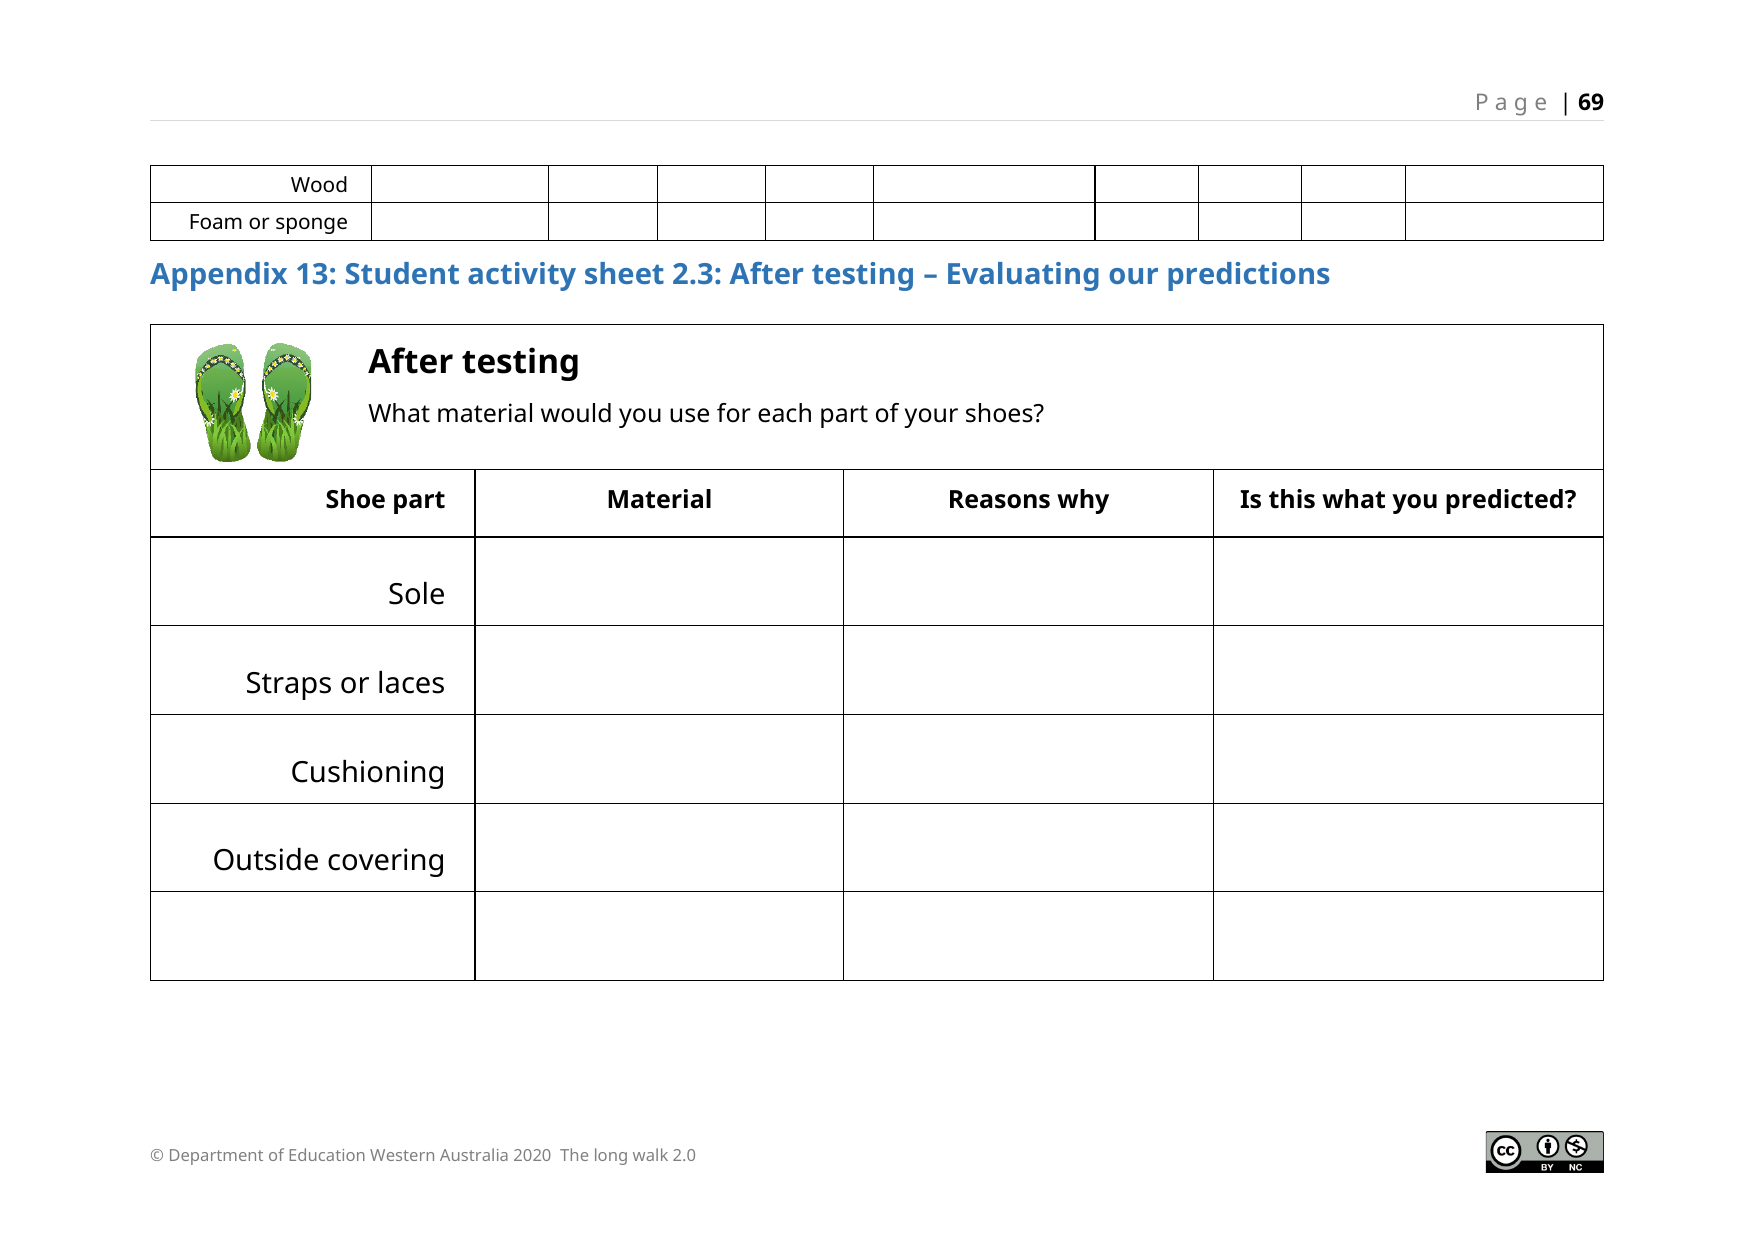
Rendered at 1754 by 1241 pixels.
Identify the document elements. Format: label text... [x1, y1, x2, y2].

table_cell [476, 804, 843, 891]
table_cell [1302, 166, 1405, 202]
table_cell [658, 166, 765, 202]
table_cell [1214, 715, 1603, 802]
table_cell [844, 804, 1213, 891]
table_cell Cushioning [151, 715, 474, 802]
table_cell [844, 715, 1213, 802]
table_cell [1406, 203, 1603, 240]
table_cell [1096, 203, 1198, 240]
table_cell [844, 892, 1213, 980]
subtitle Appendix 13: Student activity sheet 2.3: After testing – Evaluating our predictions [150, 254, 1604, 293]
table_cell [151, 892, 474, 980]
table_cell Straps or laces [151, 626, 474, 714]
table_cell Foam or sponge [151, 203, 371, 240]
table_cell [372, 166, 548, 202]
table_cell [1214, 538, 1603, 625]
table_cell [766, 166, 873, 202]
table_cell [1199, 166, 1301, 202]
table_header [151, 325, 357, 469]
table_cell [1214, 626, 1603, 714]
table_cell [1214, 892, 1603, 980]
table_cell Sole [151, 538, 474, 625]
table_cell Material [476, 470, 843, 536]
table_cell [874, 203, 1094, 240]
table_cell [766, 203, 873, 240]
table_cell [476, 538, 843, 625]
table_cell [844, 626, 1213, 714]
table_cell [874, 166, 1094, 202]
table_cell [844, 538, 1213, 625]
table_cell [1096, 166, 1198, 202]
table_cell [658, 203, 765, 240]
picture [195, 343, 312, 462]
table_cell [476, 626, 843, 714]
table_cell [549, 203, 657, 240]
table_cell [476, 892, 843, 980]
table_cell [1199, 203, 1301, 240]
table_header After testing What material would you use for each part of your shoes? [357, 325, 1603, 469]
table_cell Wood [151, 166, 371, 202]
table_cell [372, 203, 548, 240]
table_cell [1214, 804, 1603, 891]
table_cell Is this what you predicted? [1214, 470, 1603, 536]
picture [1485, 1131, 1604, 1173]
table_cell Shoe part [151, 470, 474, 536]
table_cell [1302, 203, 1405, 240]
table_cell Outside covering [151, 804, 474, 891]
table_cell [549, 166, 657, 202]
table_cell [1406, 166, 1603, 202]
table_cell [476, 715, 843, 802]
table_cell Reasons why [844, 470, 1213, 536]
